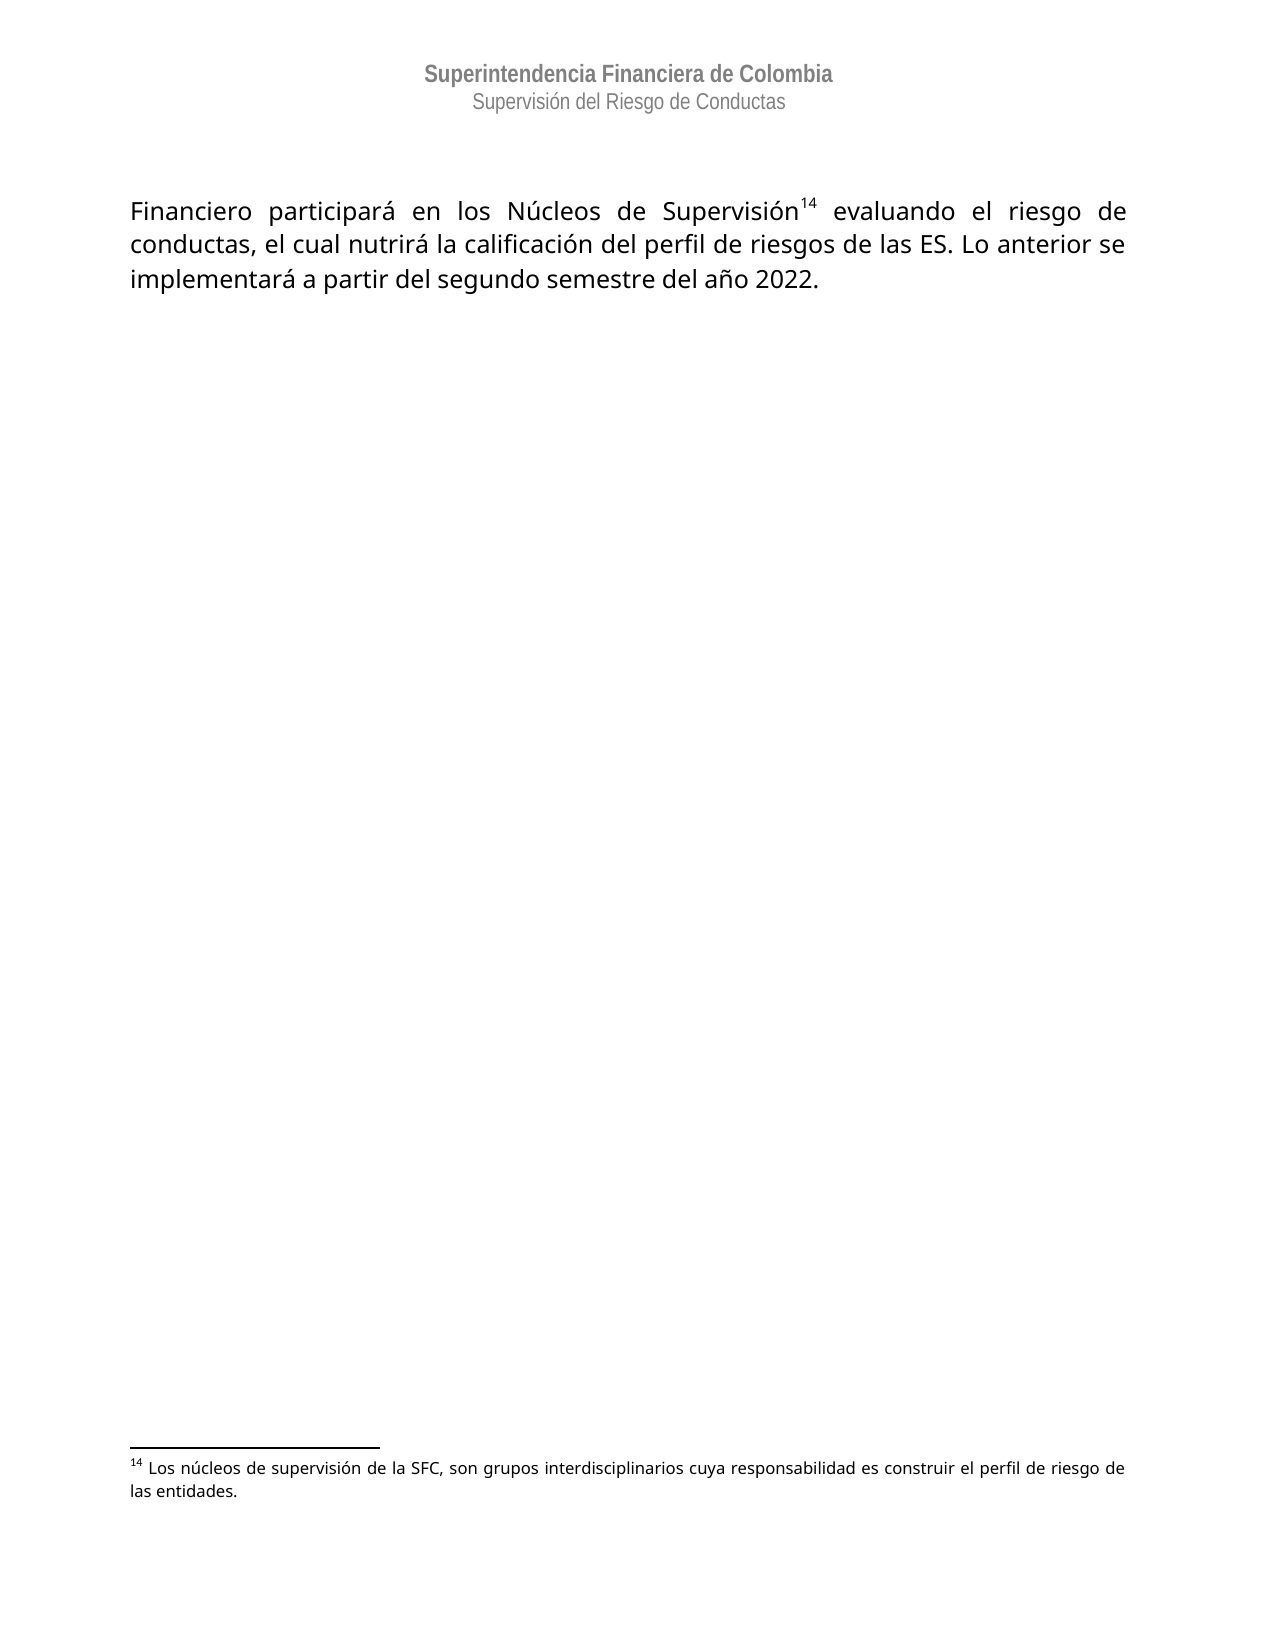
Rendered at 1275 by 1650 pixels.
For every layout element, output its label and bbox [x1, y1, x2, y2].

text [130, 193, 1127, 295]
